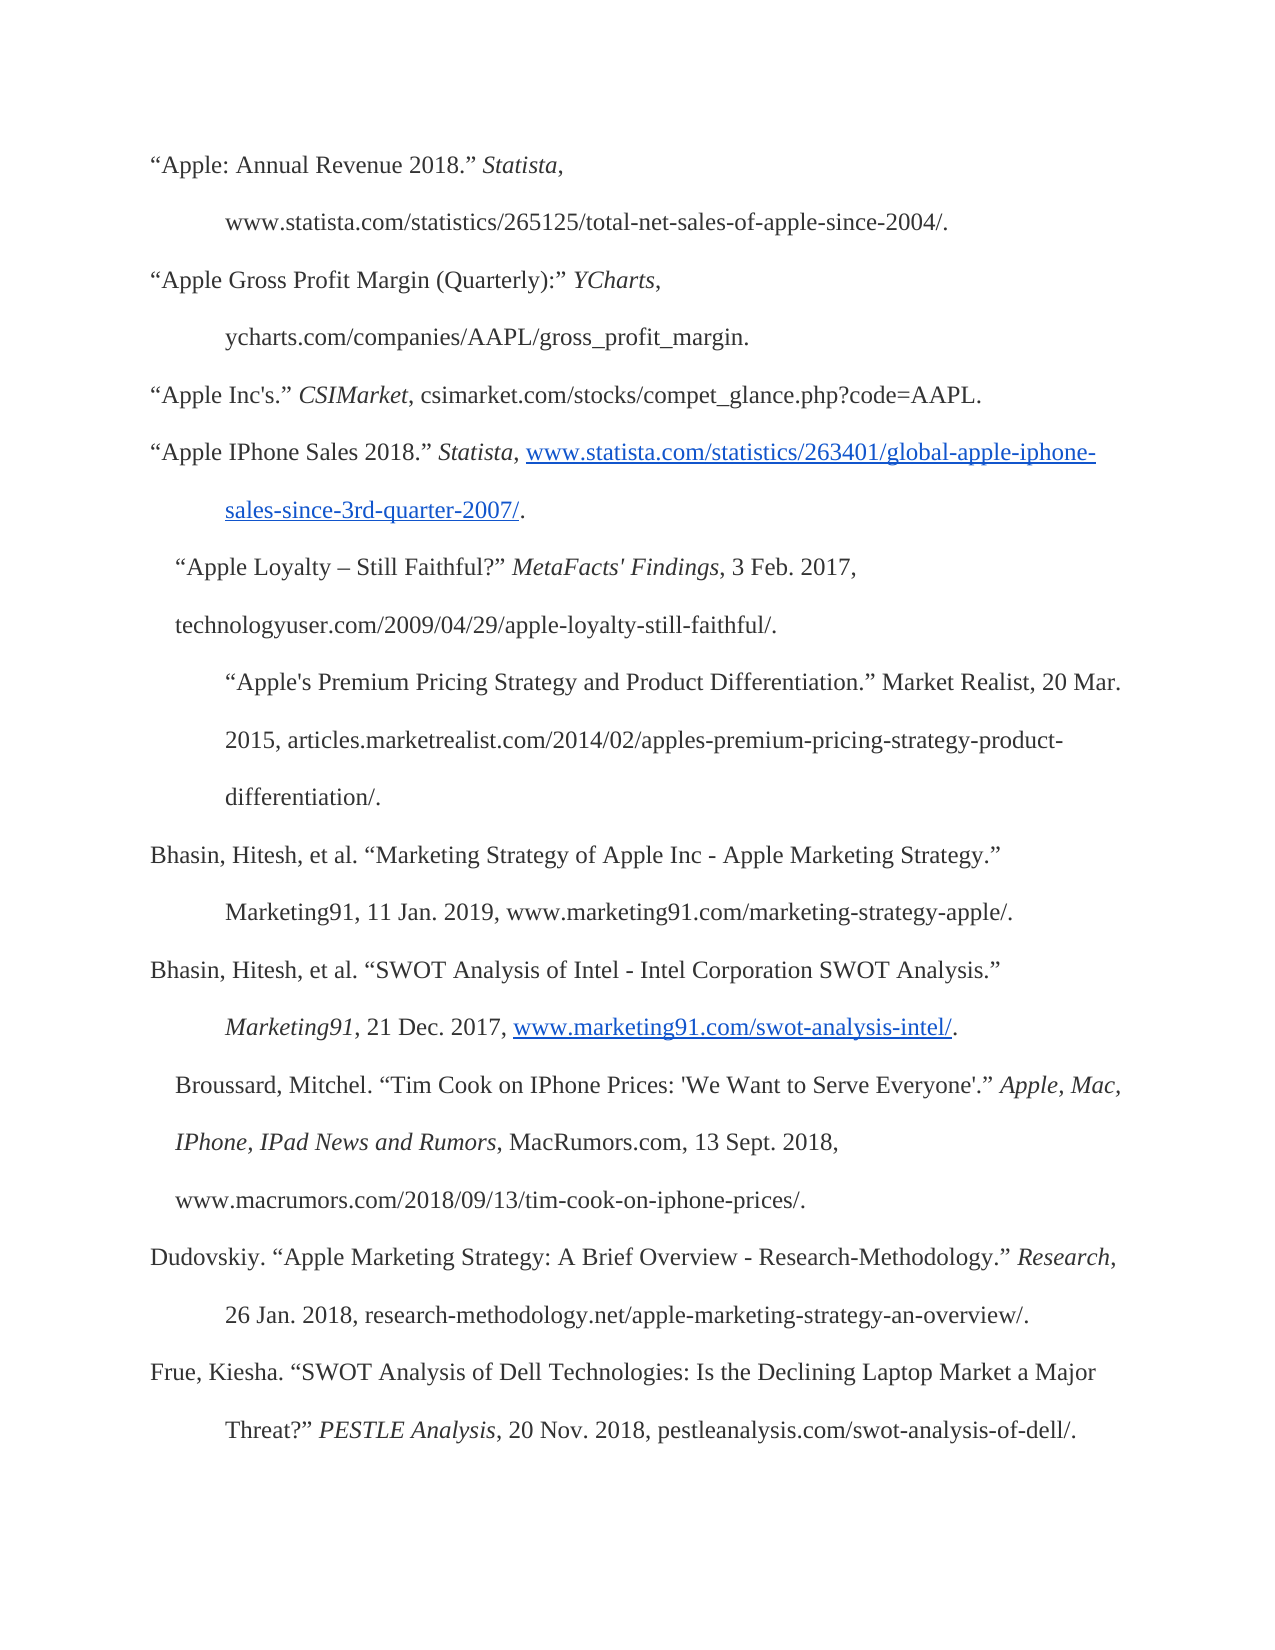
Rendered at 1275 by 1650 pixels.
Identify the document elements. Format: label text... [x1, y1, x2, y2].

text Bhasin, Hitesh, et al. “Marketing Strategy of Apple Inc - Apple Marketing Strategy.” Marketing91, 11 Jan. 2019, www.marketing91.com/marketing-strategy-apple/. [150, 840, 1125, 926]
text “Apple Loyalty – Still Faithful?” MetaFacts' Findings, 3 Feb. 2017, technologyuser.com/2009/04/29/apple-loyalty-still-faithful/. [175, 552, 1125, 639]
text Frue, Kiesha. “SWOT Analysis of Dell Technologies: Is the Declining Laptop Market a Major Threat?” PESTLE Analysis, 20 Nov. 2018, pestleanalysis.com/swot-analysis-of-dell/. [150, 1357, 1125, 1444]
text Dudovskiy. “Apple Marketing Strategy: A Brief Overview - Research-Methodology.” Research, 26 Jan. 2018, research-methodology.net/apple-marketing-strategy-an-overview/. [150, 1242, 1125, 1329]
text “Apple Gross Profit Margin (Quarterly):” YCharts, ycharts.com/companies/AAPL/gross_profit_margin. [150, 265, 1125, 351]
text “Apple IPhone Sales 2018.” Statista, www.statista.com/statistics/263401/global-apple-iphone-sales-since-3rd-quarter-2007/. [150, 437, 1125, 524]
text Bhasin, Hitesh, et al. “SWOT Analysis of Intel - Intel Corporation SWOT Analysis.” Marketing91, 21 Dec. 2017, www.marketing91.com/swot-analysis-intel/. [150, 955, 1125, 1041]
text Broussard, Mitchel. “Tim Cook on IPhone Prices: 'We Want to Serve Everyone'.” Apple, Mac, IPhone, IPad News and Rumors, MacRumors.com, 13 Sept. 2018, www.macrumors.com/2018/09/13/tim-cook-on-iphone-prices/. [175, 1070, 1125, 1214]
text “Apple Inc's.” CSIMarket, csimarket.com/stocks/compet_glance.php?code=AAPL. [150, 380, 1125, 409]
text “Apple's Premium Pricing Strategy and Product Differentiation.” Market Realist, 20 Mar. 2015, articles.marketrealist.com/2014/02/apples-premium-pricing-strategy-product-differentiation/. [225, 667, 1125, 811]
text “Apple: Annual Revenue 2018.” Statista, [150, 150, 1125, 179]
text www.statista.com/statistics/265125/total-net-sales-of-apple-since-2004/. [150, 207, 1125, 236]
